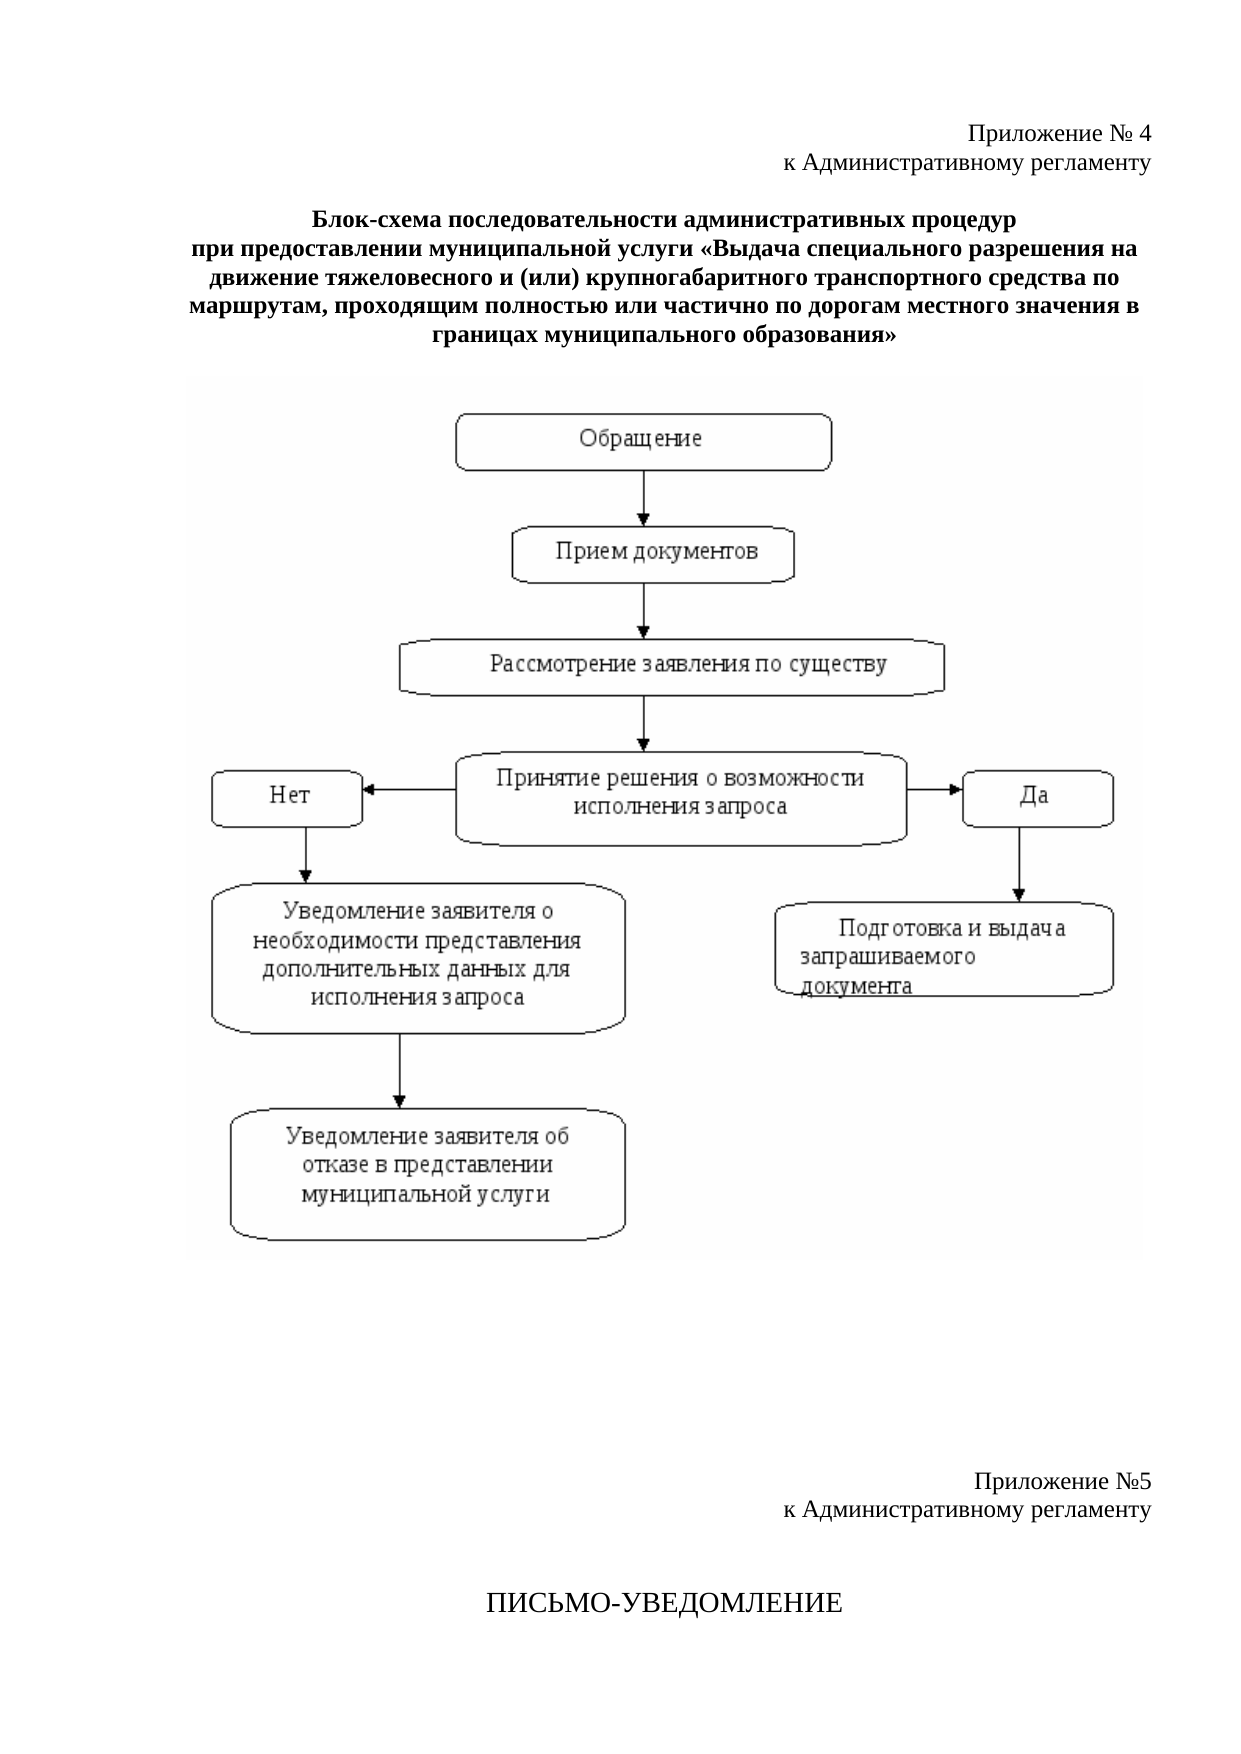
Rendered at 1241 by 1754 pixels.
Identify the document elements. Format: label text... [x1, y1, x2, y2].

text Блок-схема последовательности административных процедур [177, 204, 1152, 233]
text Приложение № 4 [177, 118, 1152, 147]
text к Административному регламенту [177, 147, 1152, 176]
text Приложение №5 [177, 1466, 1152, 1494]
text ПИСЬМО-УВЕДОМЛЕНИЕ [177, 1586, 1152, 1619]
picture [185, 376, 1144, 1260]
text к Административному регламенту [177, 1494, 1152, 1523]
text при предоставлении муниципальной услуги «Выдача специального разрешения на движение тяжеловесного и (или) крупногабаритного транспортного средства по маршрутам, проходящим полностью или частично по дорогам местного значения в границах муниципального образования» [177, 233, 1152, 348]
